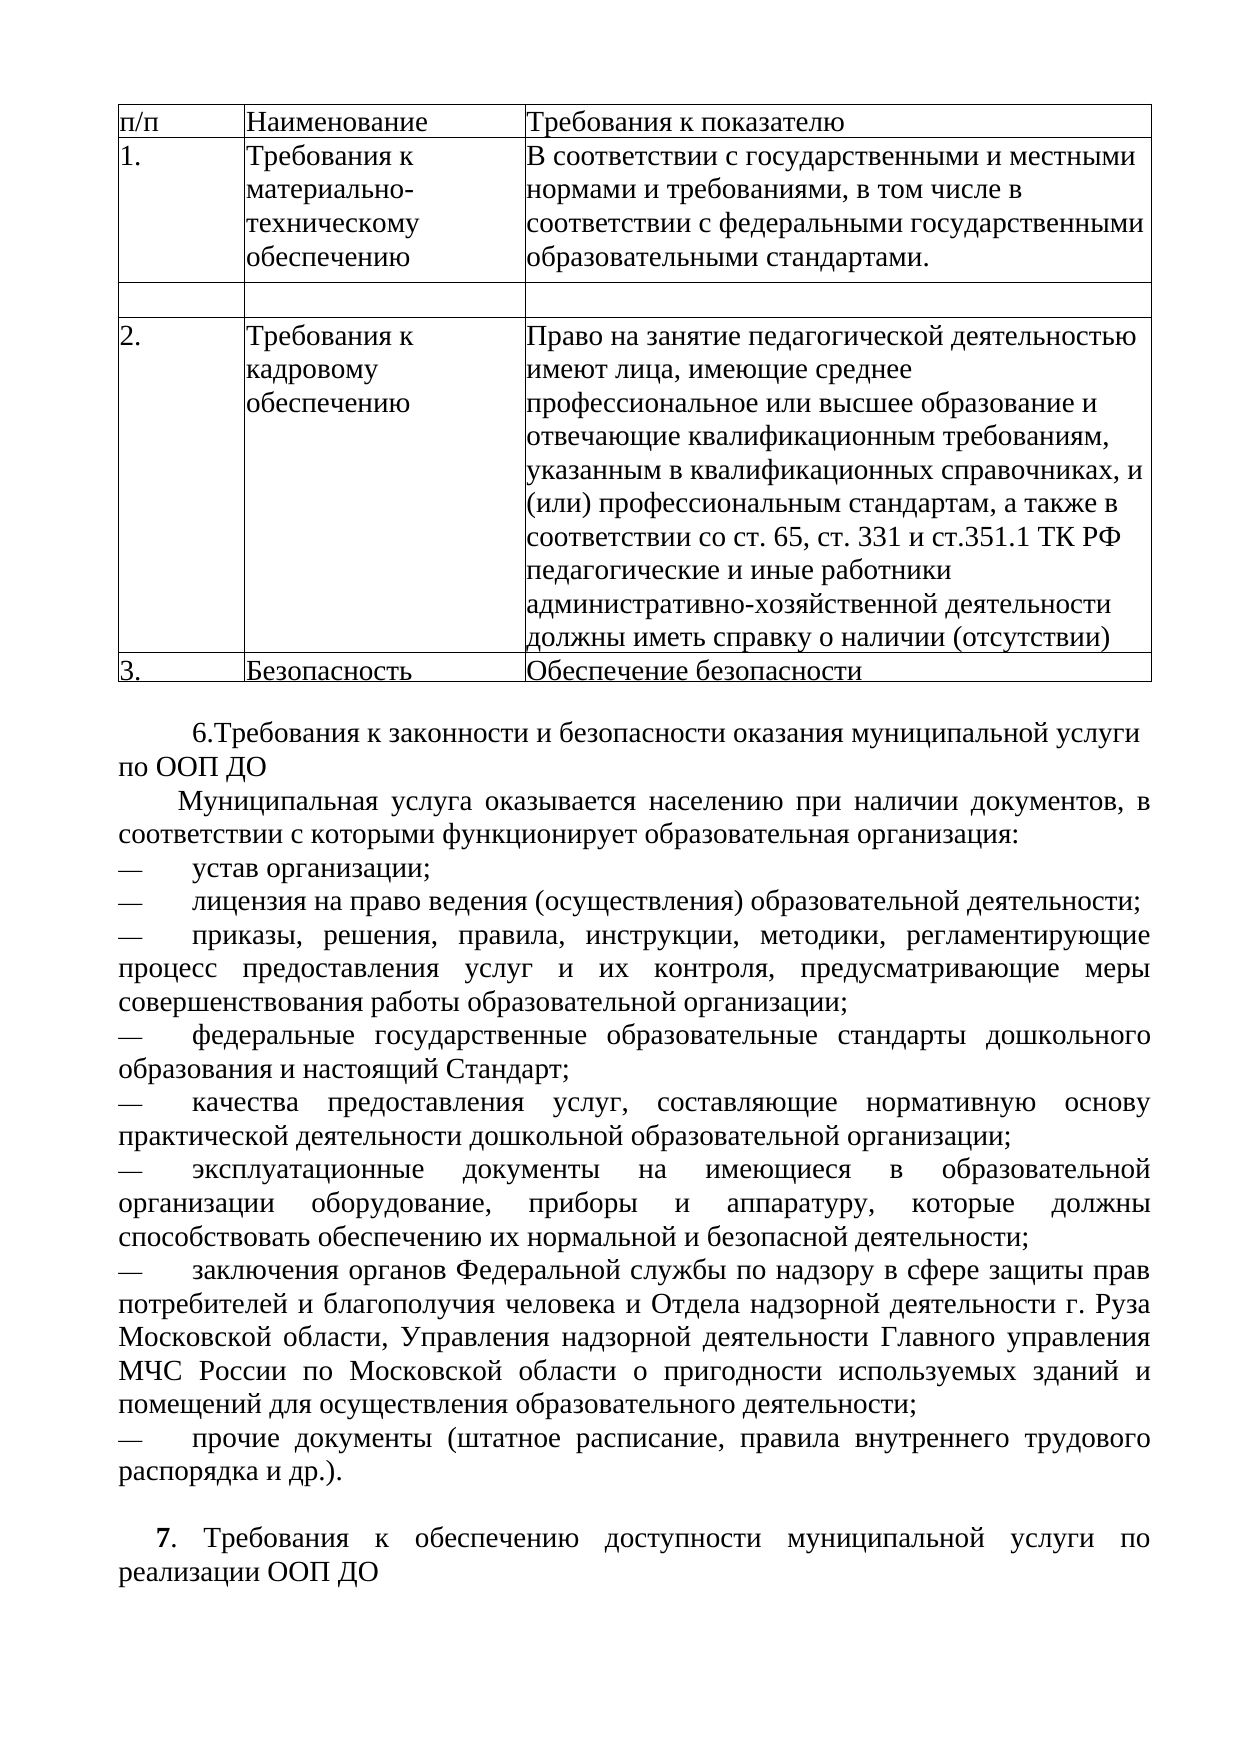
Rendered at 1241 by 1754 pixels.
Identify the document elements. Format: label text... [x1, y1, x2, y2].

table_header Наименование показателя [245, 105, 525, 137]
list лицензия на право ведения (осуществления) образовательной деятельности; [118, 883, 1152, 917]
list заключения органов Федеральной службы по надзору в сфере защиты прав потребителей и благополучия человека и Отдела надзорной деятельности г. Руза Московской области, Управления надзорной деятельности Главного управления МЧС России по Московской области о пригодности используемых зданий и помещений для осуществления образовательного деятельности; [118, 1252, 1152, 1420]
table_cell Требования к материальнотехническому обеспечению [245, 138, 525, 282]
table_cell Безопасность оказания [245, 653, 525, 681]
list прочие документы (штатное расписание, правила внутреннего трудового распорядка и др.). [118, 1420, 1152, 1487]
text 7. Требования к обеспечению доступности муниципальной услуги по реализации ООП ДО [118, 1521, 1152, 1588]
table_cell [526, 283, 1151, 317]
table_cell 1. [119, 138, 244, 282]
table_cell Требования к кадровому обеспечению [245, 318, 525, 652]
table_cell [119, 283, 244, 317]
table_cell 2. [119, 318, 244, 652]
text Муниципальная услуга оказывается населению при наличии документов, в соответствии с которыми функционирует образовательная организация: [118, 783, 1152, 850]
table_cell Обеспечение безопасности [526, 653, 1151, 681]
table_cell 3. [119, 653, 244, 681]
list устав организации; [118, 850, 1152, 883]
table_header п/п [119, 105, 244, 137]
list федеральные государственные образовательные стандарты дошкольного образования и настоящий Стандарт; [118, 1017, 1152, 1084]
list приказы, решения, правила, инструкции, методики, регламентирующие процесс предоставления услуг и их контроля, предусматривающие меры совершенствования работы образовательной организации; [118, 917, 1152, 1017]
list качества предоставления услуг, составляющие нормативную основу практической деятельности дошкольной образовательной организации; [118, 1084, 1152, 1152]
table_cell В соответствии с государственными и местными нормами и требованиями, в том числе в соответствии с федеральными государственными образовательными стандартами. [526, 138, 1151, 282]
text 6.Требования к законности и безопасности оказания муниципальной услуги по ООП ДО [118, 716, 1152, 783]
table_cell [245, 283, 525, 317]
list эксплуатационные документы на имеющиеся в образовательной организации оборудование, приборы и аппаратуру, которые должны способствовать обеспечению их нормальной и безопасной деятельности; [118, 1152, 1152, 1252]
table_cell Право на занятие педагогической деятельностью имеют лица, имеющие среднее профессиональное или высшее образование и отвечающие квалификационным требованиям, указанным в квалификационных справочниках, и (или) профессиональным стандартам, а также в соответствии со ст. 65, ст. 331 и ст.351.1 ТК РФ педагогические и иные работники административно-хозяйственной деятельности должны иметь справку о наличии (отсутствии) судимости и (ии) факта уголовного преследования. [526, 318, 1151, 652]
table_header Требования к показателю [526, 105, 1151, 137]
